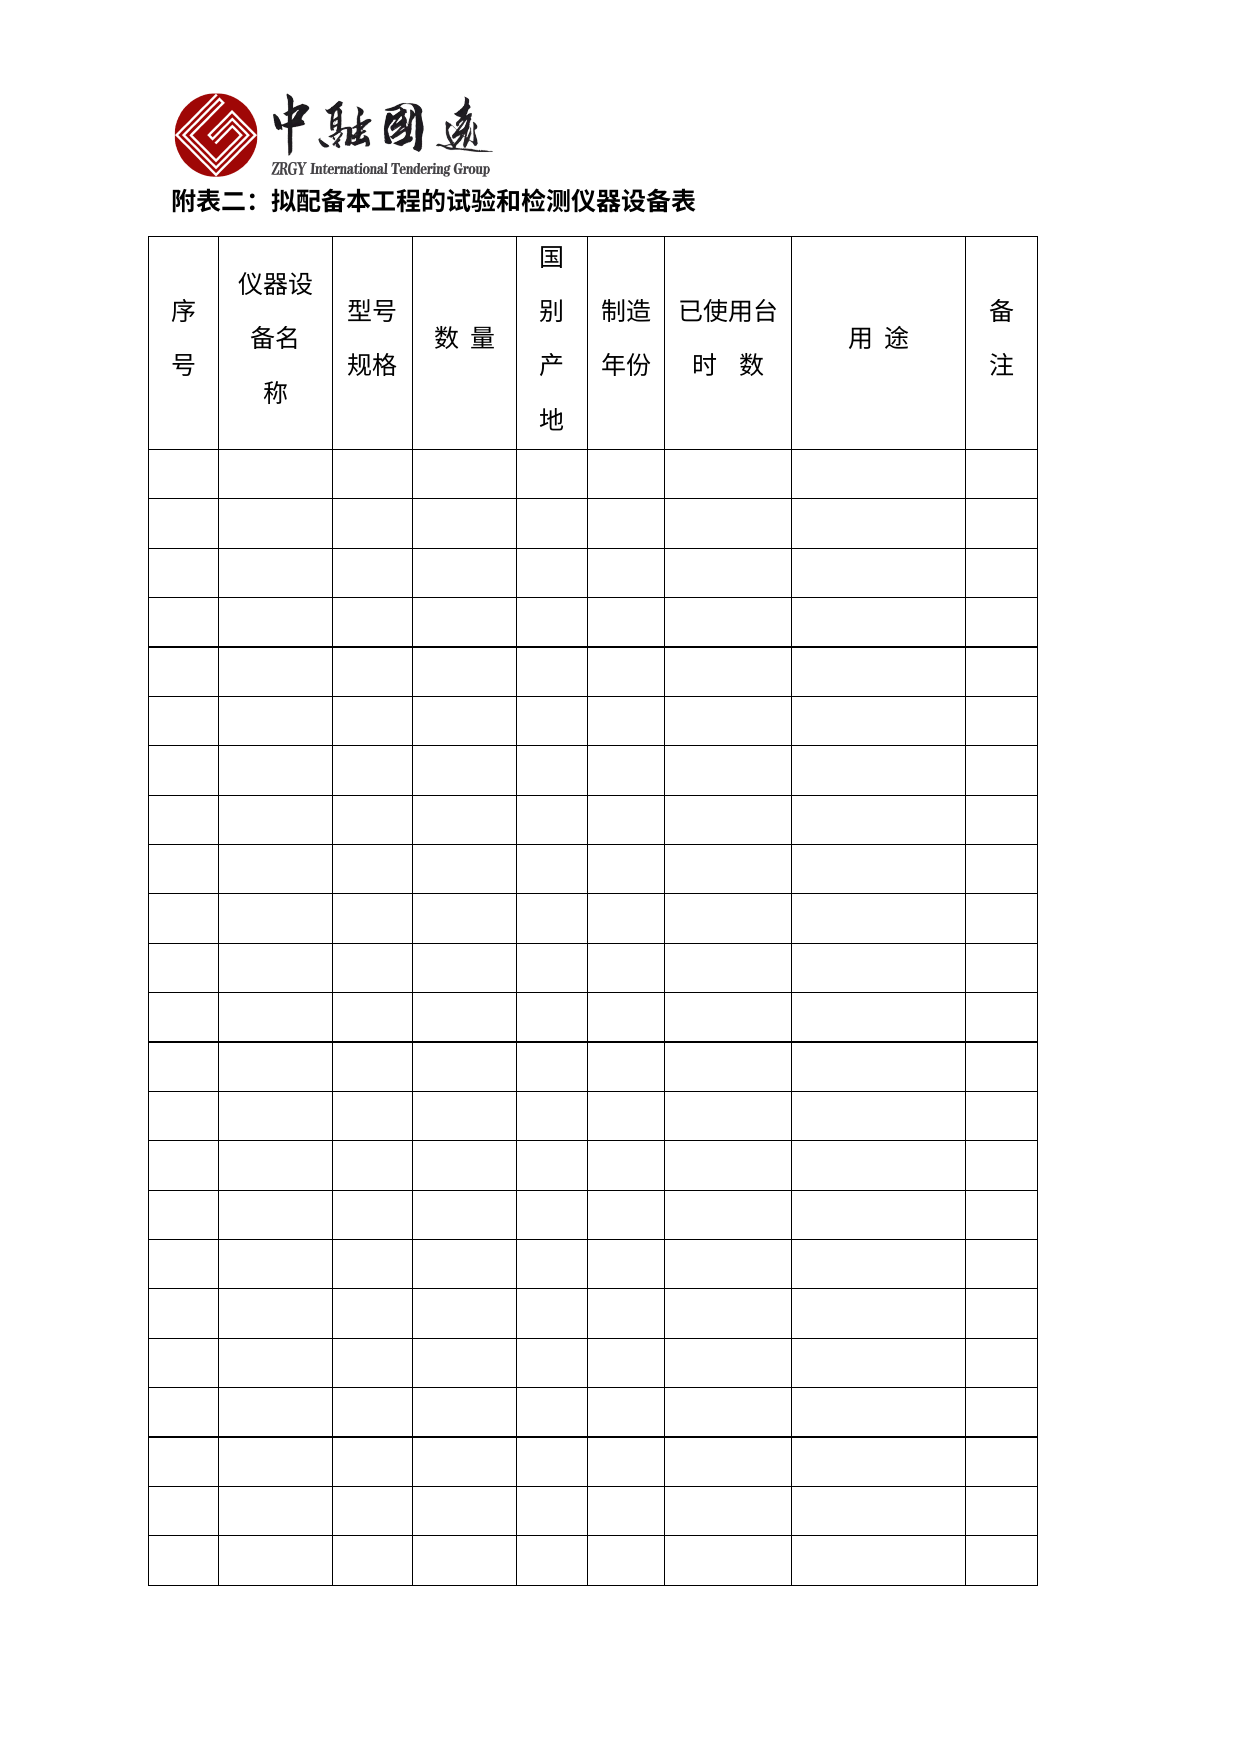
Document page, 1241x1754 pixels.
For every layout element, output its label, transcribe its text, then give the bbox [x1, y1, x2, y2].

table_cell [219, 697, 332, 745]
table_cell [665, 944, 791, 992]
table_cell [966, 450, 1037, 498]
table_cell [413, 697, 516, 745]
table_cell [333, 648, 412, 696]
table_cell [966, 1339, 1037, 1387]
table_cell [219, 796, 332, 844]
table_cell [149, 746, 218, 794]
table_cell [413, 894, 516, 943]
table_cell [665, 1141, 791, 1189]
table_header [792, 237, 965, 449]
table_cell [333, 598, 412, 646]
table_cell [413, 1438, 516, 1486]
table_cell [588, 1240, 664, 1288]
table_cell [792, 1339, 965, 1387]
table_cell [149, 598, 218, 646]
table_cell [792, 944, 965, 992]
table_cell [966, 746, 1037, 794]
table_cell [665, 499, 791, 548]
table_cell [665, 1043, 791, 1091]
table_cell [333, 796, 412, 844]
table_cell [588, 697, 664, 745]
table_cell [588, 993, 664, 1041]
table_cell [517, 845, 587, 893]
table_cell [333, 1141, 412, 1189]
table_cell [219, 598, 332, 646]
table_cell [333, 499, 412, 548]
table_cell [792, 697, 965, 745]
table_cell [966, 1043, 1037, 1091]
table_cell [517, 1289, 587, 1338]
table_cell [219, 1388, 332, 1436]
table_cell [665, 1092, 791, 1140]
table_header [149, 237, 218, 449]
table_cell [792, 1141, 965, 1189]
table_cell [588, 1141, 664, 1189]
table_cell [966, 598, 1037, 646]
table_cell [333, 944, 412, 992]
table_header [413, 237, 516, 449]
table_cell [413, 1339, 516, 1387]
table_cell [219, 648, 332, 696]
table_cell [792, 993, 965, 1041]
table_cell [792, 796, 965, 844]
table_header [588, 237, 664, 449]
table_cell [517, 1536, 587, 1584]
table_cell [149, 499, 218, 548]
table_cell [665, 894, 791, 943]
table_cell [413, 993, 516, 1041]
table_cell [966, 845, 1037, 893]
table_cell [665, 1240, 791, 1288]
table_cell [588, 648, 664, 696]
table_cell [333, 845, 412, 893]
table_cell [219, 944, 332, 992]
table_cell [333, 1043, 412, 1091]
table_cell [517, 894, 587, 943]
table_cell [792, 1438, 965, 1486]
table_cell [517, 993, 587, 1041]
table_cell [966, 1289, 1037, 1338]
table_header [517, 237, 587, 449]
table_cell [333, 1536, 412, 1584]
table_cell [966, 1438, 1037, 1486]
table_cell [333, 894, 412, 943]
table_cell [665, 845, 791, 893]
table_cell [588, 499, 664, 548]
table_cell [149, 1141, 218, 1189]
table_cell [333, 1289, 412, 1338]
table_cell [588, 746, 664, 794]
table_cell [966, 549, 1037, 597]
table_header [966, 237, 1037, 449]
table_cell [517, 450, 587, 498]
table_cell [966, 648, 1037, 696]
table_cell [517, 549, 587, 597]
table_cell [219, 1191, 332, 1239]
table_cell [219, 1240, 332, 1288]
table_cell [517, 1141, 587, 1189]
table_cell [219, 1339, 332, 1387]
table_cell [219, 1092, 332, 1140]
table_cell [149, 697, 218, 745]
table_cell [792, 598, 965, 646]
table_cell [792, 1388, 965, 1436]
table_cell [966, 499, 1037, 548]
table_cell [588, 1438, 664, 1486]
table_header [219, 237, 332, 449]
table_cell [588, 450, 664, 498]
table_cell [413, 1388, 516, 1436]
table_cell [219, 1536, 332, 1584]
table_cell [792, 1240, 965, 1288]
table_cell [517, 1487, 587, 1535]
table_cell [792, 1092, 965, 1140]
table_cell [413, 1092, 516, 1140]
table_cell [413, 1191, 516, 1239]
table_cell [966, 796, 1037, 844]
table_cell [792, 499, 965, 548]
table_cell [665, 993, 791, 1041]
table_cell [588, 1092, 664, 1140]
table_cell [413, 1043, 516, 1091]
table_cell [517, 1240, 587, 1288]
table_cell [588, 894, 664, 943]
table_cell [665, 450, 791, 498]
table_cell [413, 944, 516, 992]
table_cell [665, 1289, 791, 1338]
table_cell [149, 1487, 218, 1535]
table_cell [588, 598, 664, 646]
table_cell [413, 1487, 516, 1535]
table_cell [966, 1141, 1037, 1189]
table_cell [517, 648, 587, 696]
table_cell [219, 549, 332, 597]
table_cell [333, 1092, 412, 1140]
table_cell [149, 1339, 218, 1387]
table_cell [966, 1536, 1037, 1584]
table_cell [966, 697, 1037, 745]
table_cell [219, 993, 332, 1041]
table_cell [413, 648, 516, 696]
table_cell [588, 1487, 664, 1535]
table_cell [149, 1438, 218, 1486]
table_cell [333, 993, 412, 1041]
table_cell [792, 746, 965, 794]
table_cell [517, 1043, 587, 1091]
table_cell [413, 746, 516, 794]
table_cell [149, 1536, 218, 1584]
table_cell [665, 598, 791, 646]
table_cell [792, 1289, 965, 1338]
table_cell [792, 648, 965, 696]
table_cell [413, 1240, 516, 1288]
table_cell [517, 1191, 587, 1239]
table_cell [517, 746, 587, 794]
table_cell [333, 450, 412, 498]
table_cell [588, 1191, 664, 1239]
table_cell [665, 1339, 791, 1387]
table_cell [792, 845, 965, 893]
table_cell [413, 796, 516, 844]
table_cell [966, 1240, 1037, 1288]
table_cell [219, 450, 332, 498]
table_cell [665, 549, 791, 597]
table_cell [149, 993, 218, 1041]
text 附表二：拟配备本工程的试验和检测仪器设备表 [171, 182, 1069, 218]
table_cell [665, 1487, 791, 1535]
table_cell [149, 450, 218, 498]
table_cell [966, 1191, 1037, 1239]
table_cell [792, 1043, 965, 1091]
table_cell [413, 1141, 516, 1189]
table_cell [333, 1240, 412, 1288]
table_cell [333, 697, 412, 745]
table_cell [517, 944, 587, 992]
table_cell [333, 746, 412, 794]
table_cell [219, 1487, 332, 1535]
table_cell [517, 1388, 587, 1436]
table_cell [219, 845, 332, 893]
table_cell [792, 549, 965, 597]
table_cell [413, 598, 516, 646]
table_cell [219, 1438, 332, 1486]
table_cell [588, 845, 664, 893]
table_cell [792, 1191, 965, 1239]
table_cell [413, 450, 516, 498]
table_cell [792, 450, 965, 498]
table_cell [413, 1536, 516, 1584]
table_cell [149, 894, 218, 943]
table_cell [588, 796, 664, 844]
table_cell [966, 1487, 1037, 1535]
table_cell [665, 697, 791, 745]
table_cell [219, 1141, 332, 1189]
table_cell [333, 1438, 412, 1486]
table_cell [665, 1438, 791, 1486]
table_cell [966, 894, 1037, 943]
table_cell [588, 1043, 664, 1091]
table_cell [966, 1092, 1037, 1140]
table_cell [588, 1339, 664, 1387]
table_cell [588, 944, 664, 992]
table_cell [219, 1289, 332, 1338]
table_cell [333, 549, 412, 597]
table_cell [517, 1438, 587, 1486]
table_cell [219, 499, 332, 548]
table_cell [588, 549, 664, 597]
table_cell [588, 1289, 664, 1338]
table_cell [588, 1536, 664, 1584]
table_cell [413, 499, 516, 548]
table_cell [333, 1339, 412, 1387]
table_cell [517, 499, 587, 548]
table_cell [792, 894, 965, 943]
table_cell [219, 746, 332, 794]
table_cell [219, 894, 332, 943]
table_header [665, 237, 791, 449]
picture [171, 88, 498, 182]
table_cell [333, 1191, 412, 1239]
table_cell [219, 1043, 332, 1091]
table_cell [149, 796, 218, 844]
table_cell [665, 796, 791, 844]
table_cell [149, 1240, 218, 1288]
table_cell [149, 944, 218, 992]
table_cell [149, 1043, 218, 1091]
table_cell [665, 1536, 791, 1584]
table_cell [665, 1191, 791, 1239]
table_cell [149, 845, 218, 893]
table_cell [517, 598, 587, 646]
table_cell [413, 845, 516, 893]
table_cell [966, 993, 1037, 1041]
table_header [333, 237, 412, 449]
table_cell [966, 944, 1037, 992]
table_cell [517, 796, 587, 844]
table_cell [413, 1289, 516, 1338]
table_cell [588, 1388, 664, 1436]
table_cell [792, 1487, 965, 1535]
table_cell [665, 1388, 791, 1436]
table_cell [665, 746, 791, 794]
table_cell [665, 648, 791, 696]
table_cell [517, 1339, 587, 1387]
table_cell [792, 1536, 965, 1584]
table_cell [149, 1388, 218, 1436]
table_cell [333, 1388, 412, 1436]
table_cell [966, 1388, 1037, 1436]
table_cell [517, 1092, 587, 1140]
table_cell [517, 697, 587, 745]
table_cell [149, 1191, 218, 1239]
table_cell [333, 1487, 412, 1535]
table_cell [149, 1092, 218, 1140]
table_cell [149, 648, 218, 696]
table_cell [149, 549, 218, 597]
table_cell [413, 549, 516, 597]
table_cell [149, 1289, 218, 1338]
